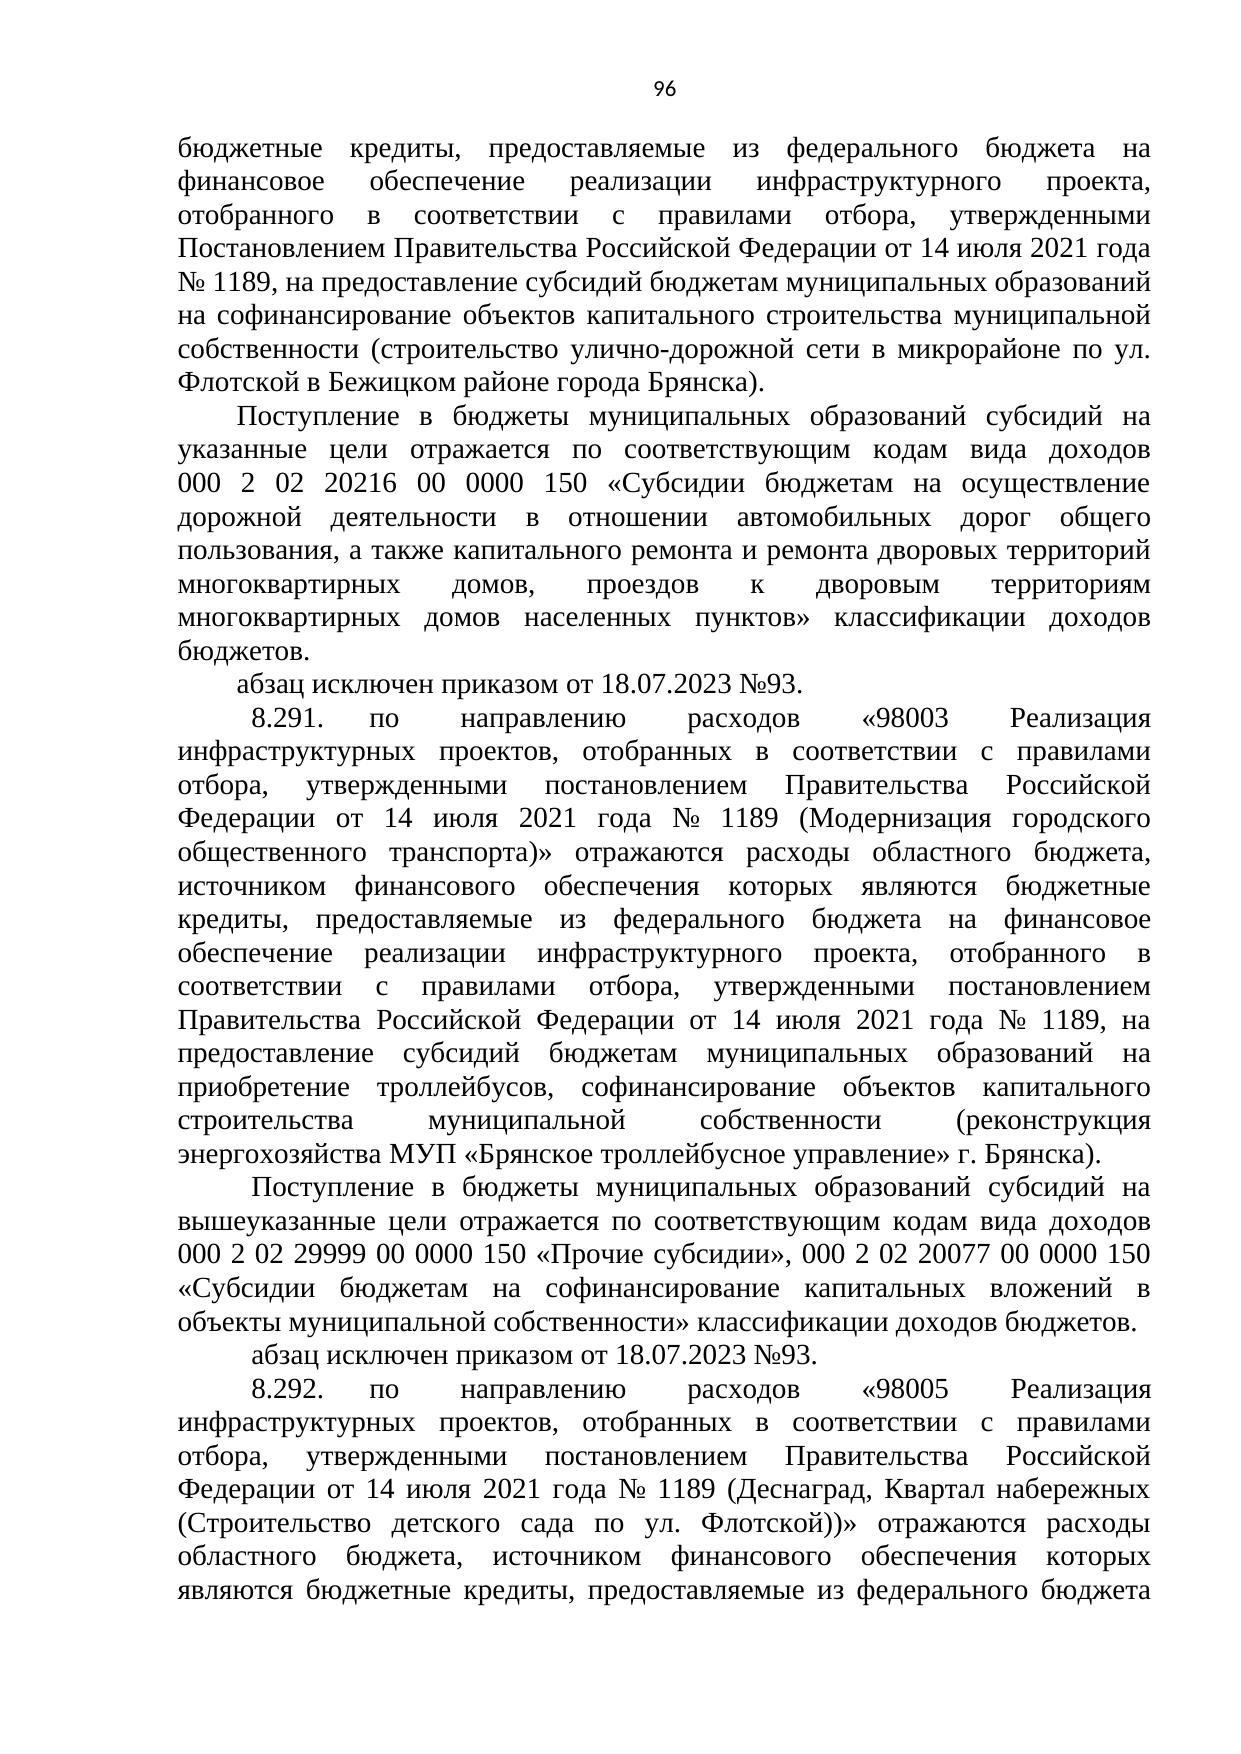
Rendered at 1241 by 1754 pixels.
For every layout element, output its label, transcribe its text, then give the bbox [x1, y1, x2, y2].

list по направлению расходов «98003 Реализация инфраструктурных проектов, отобранных в соответствии с правилами отбора, утвержденными постановлением Правительства Российской Федерации от 14 июля 2021 года № 1189 (Модернизация городского общественного транспорта)» отражаются расходы областного бюджета, источником финансового обеспечения которых являются бюджетные кредиты, предоставляемые из федерального бюджета на финансовое обеспечение реализации инфраструктурного проекта, отобранного в соответствии с правилами отбора, утвержденными постановлением Правительства Российской Федерации от 14 июля 2021 года № 1189, на предоставление субсидий бюджетам муниципальных образований на приобретение троллейбусов, софинансирование объектов капитального строительства муниципальной собственности (реконструкция энергохозяйства МУП «Брянское троллейбусное управление» г. Брянска). [177, 700, 1152, 1169]
text Поступление в бюджеты муниципальных образований субсидий на указанные цели отражается по соответствующим кодам вида доходов 000 2 02 20216 00 0000 150 «Субсидии бюджетам на осуществление дорожной деятельности в отношении автомобильных дорог общего пользования, а также капитального ремонта и ремонта дворовых территорий многоквартирных домов, проездов к дворовым территориям многоквартирных домов населенных пунктов» классификации доходов бюджетов. [177, 398, 1152, 666]
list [177, 130, 1152, 398]
text Поступление в бюджеты муниципальных образований субсидий на вышеуказанные цели отражается по соответствующим кодам вида доходов 000 2 02 29999 00 0000 150 «Прочие субсидии», 000 2 02 20077 00 0000 150 «Субсидии бюджетам на софинансирование капитальных вложений в объекты муниципальной собственности» классификации доходов бюджетов. [177, 1169, 1152, 1337]
text абзац исключен приказом от 18.07.2023 №93. [177, 666, 1152, 700]
text абзац исключен приказом от 18.07.2023 №93. [177, 1337, 1152, 1371]
